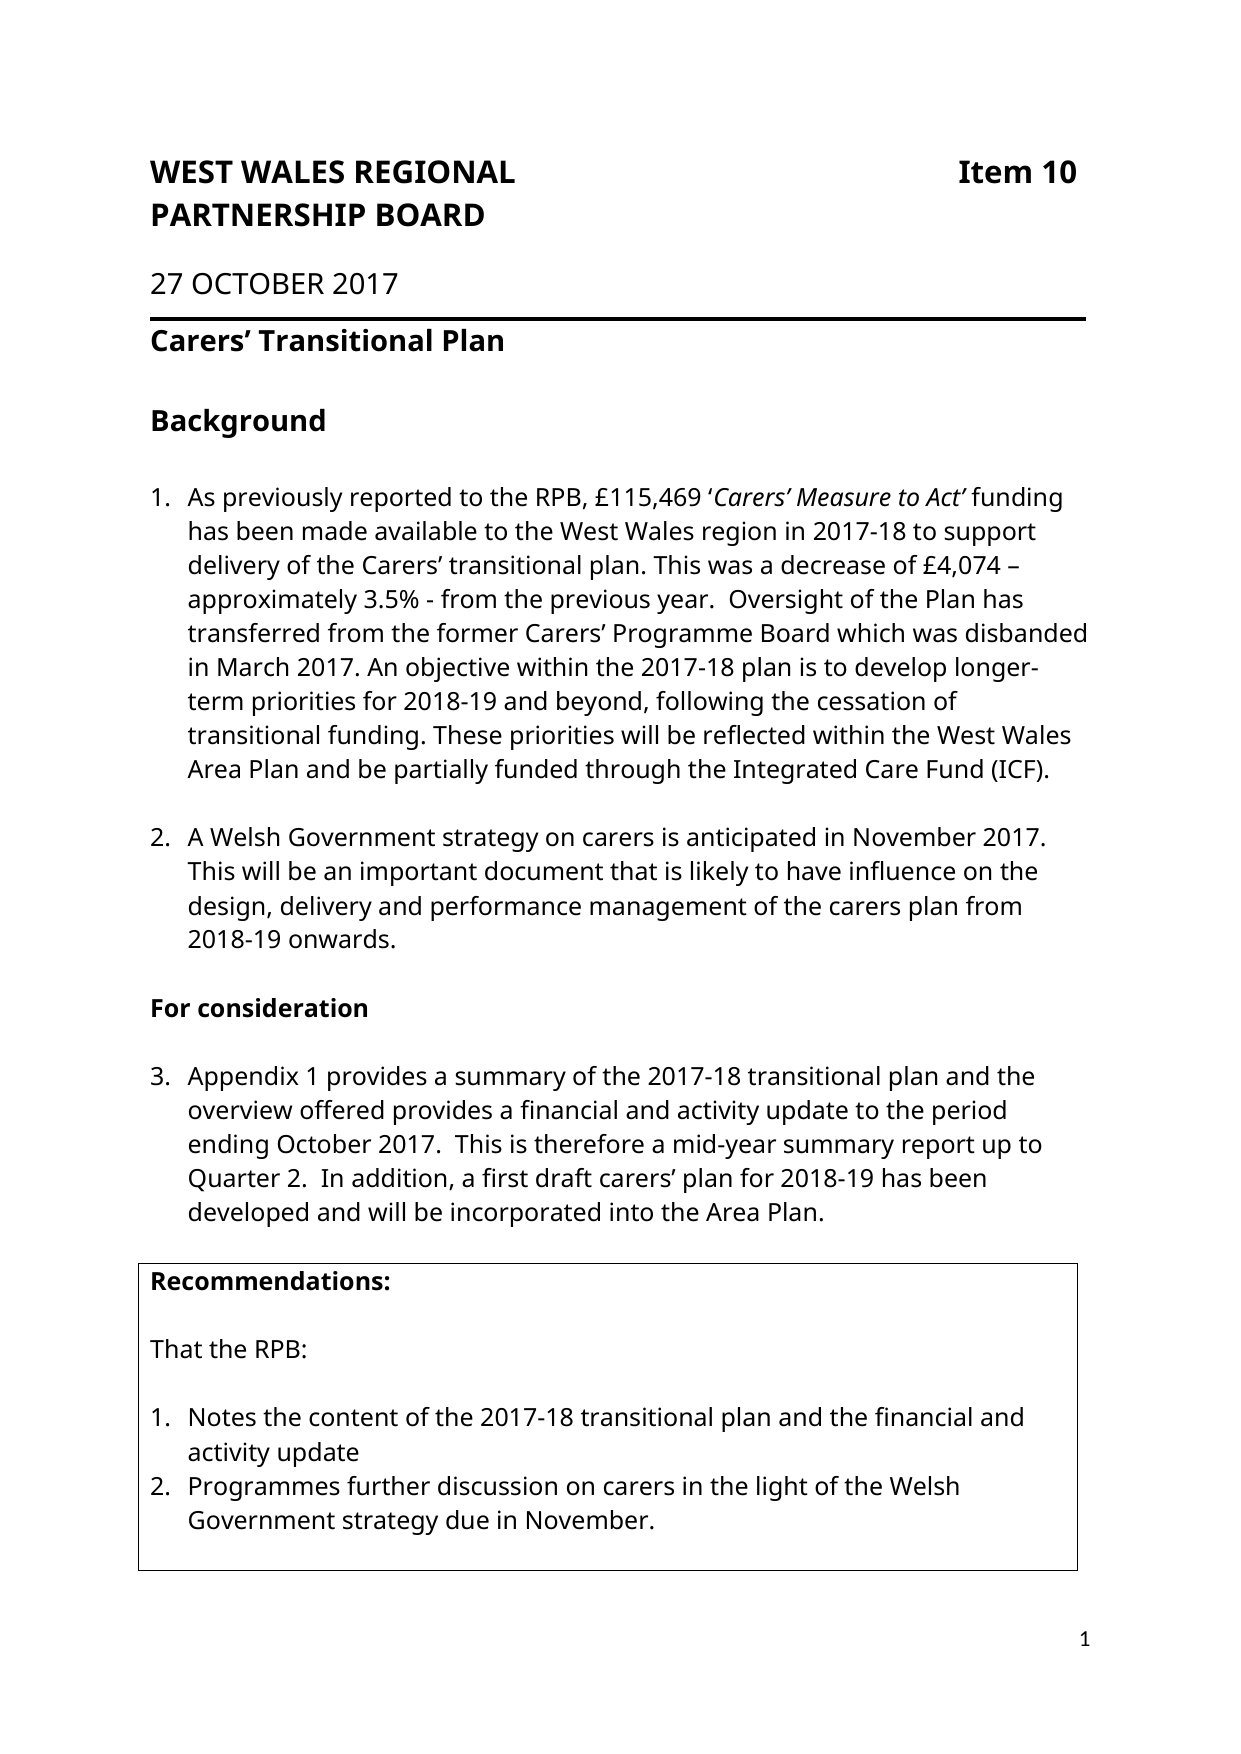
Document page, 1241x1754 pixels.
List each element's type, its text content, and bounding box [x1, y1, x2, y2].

table_header WEST WALES REGIONAL PARTNERSHIP BOARD [139, 150, 755, 263]
subtitle 27 OCTOBER 2017 [150, 263, 1086, 317]
text Background [150, 400, 1090, 440]
list As previously reported to the RPB, £115,469 ‘Carers’ Measure to Act’ funding has been made available to the West Wales region in 2017-18 to support delivery of the Carers’ transitional plan. This was a decrease of £4,074 – approximately 3.5% - from the previous year. Oversight of the Plan has transferred from the former Carers’ Programme Board which was disbanded in March 2017. An objective within the 2017-18 plan is to develop longer-term priorities for 2018-19 and beyond, following the cessation of transitional funding. These priorities will be reflected within the West Wales Area Plan and be partially funded through the Integrated Care Fund (ICF). [150, 479, 1090, 786]
text For consideration [150, 990, 1090, 1024]
table_header Recommendations: That the RPB: Notes the content of the 2017-18 transitional plan and the financial and activity update Programmes further discussion on carers in the light of the Welsh Government strategy due in November. [139, 1264, 1077, 1570]
list A Welsh Government strategy on carers is anticipated in November 2017. This will be an important document that is likely to have influence on the design, delivery and performance management of the carers plan from 2018-19 onwards. [150, 820, 1090, 956]
table_header Item 10 [755, 150, 1093, 263]
list Appendix 1 provides a summary of the 2017-18 transitional plan and the overview offered provides a financial and activity update to the period ending October 2017. This is therefore a mid-year summary report up to Quarter 2. In addition, a first draft carers’ plan for 2018-19 has been developed and will be incorporated into the Area Plan. [150, 1058, 1090, 1229]
text Carers’ Transitional Plan [150, 321, 1090, 360]
